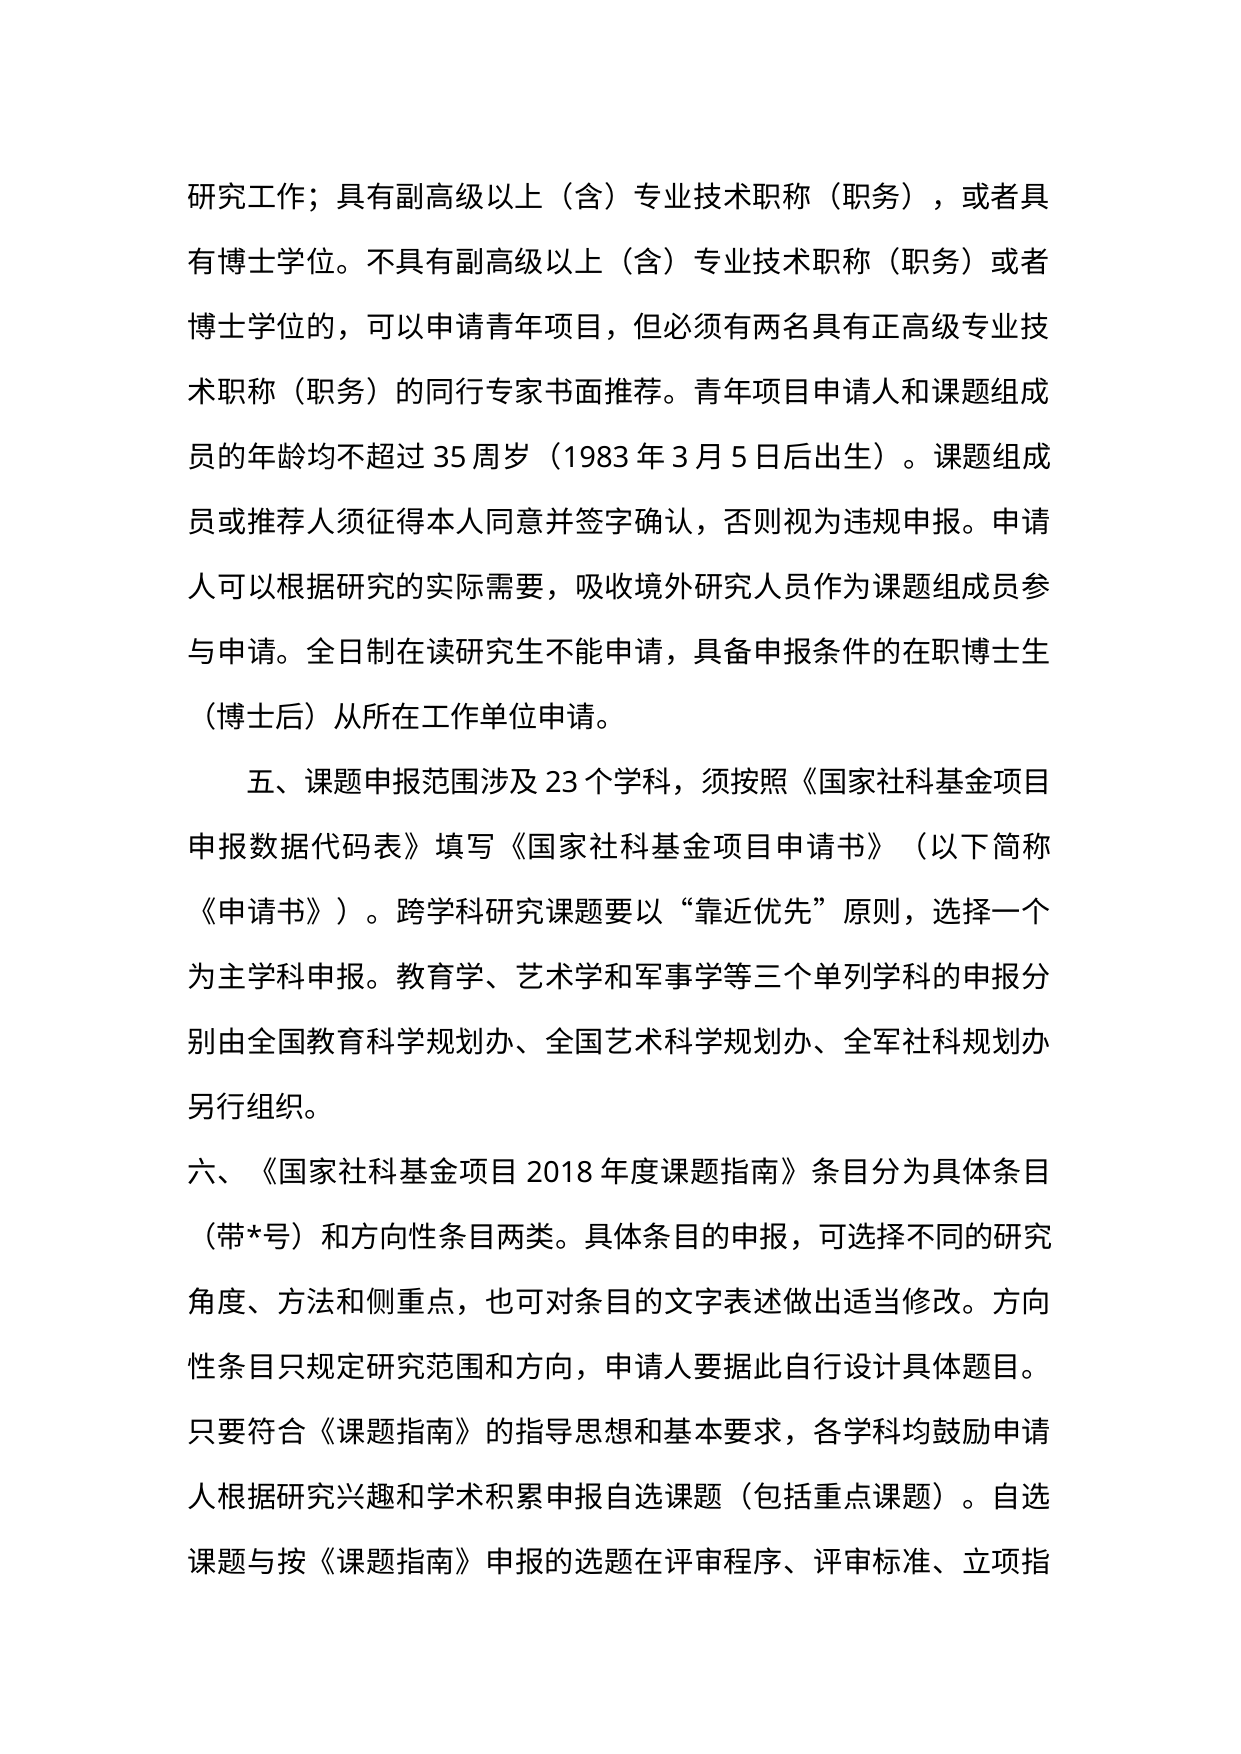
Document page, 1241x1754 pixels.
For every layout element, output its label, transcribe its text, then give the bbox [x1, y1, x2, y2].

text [187, 1137, 1053, 1592]
text 五、课题申报范围涉及23个学科，须按照《国家社科基金项目申报数据代码表》填写《国家社科基金项目申请书》（以下简称《申请书》）。跨学科研究课题要以“靠近优先”原则，选择一个为主学科申报。教育学、艺术学和军事学等三个单列学科的申报分别由全国教育科学规划办、全国艺术科学规划办、全军社科规划办另行组织。 [187, 747, 1053, 1137]
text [187, 162, 1053, 747]
